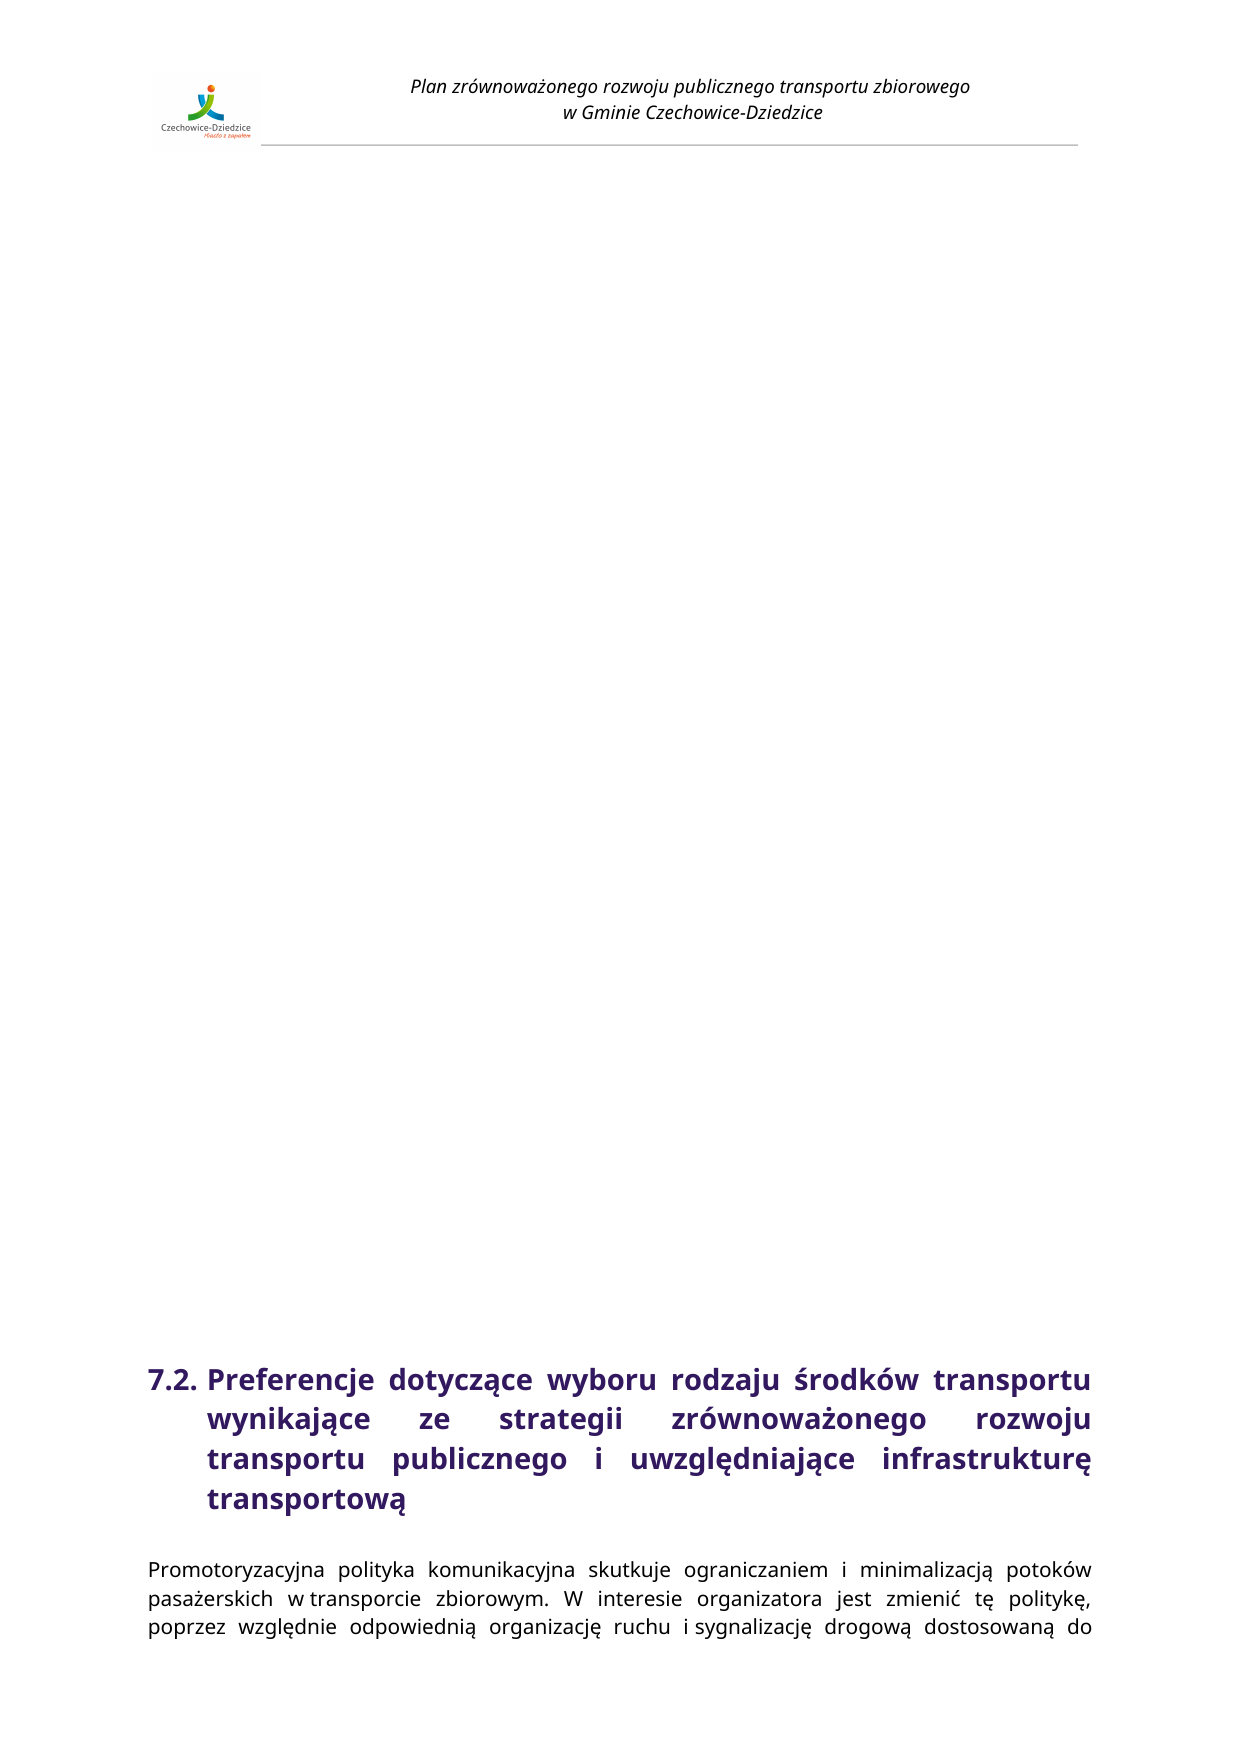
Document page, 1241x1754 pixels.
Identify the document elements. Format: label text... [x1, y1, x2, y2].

subtitle Preferencje dotyczące wyboru rodzaju środków transportu wynikające ze strategii zrównoważonego rozwoju transportu publicznego i uwzględniające infrastrukturę transportową [148, 1359, 1093, 1518]
picture [152, 73, 261, 151]
